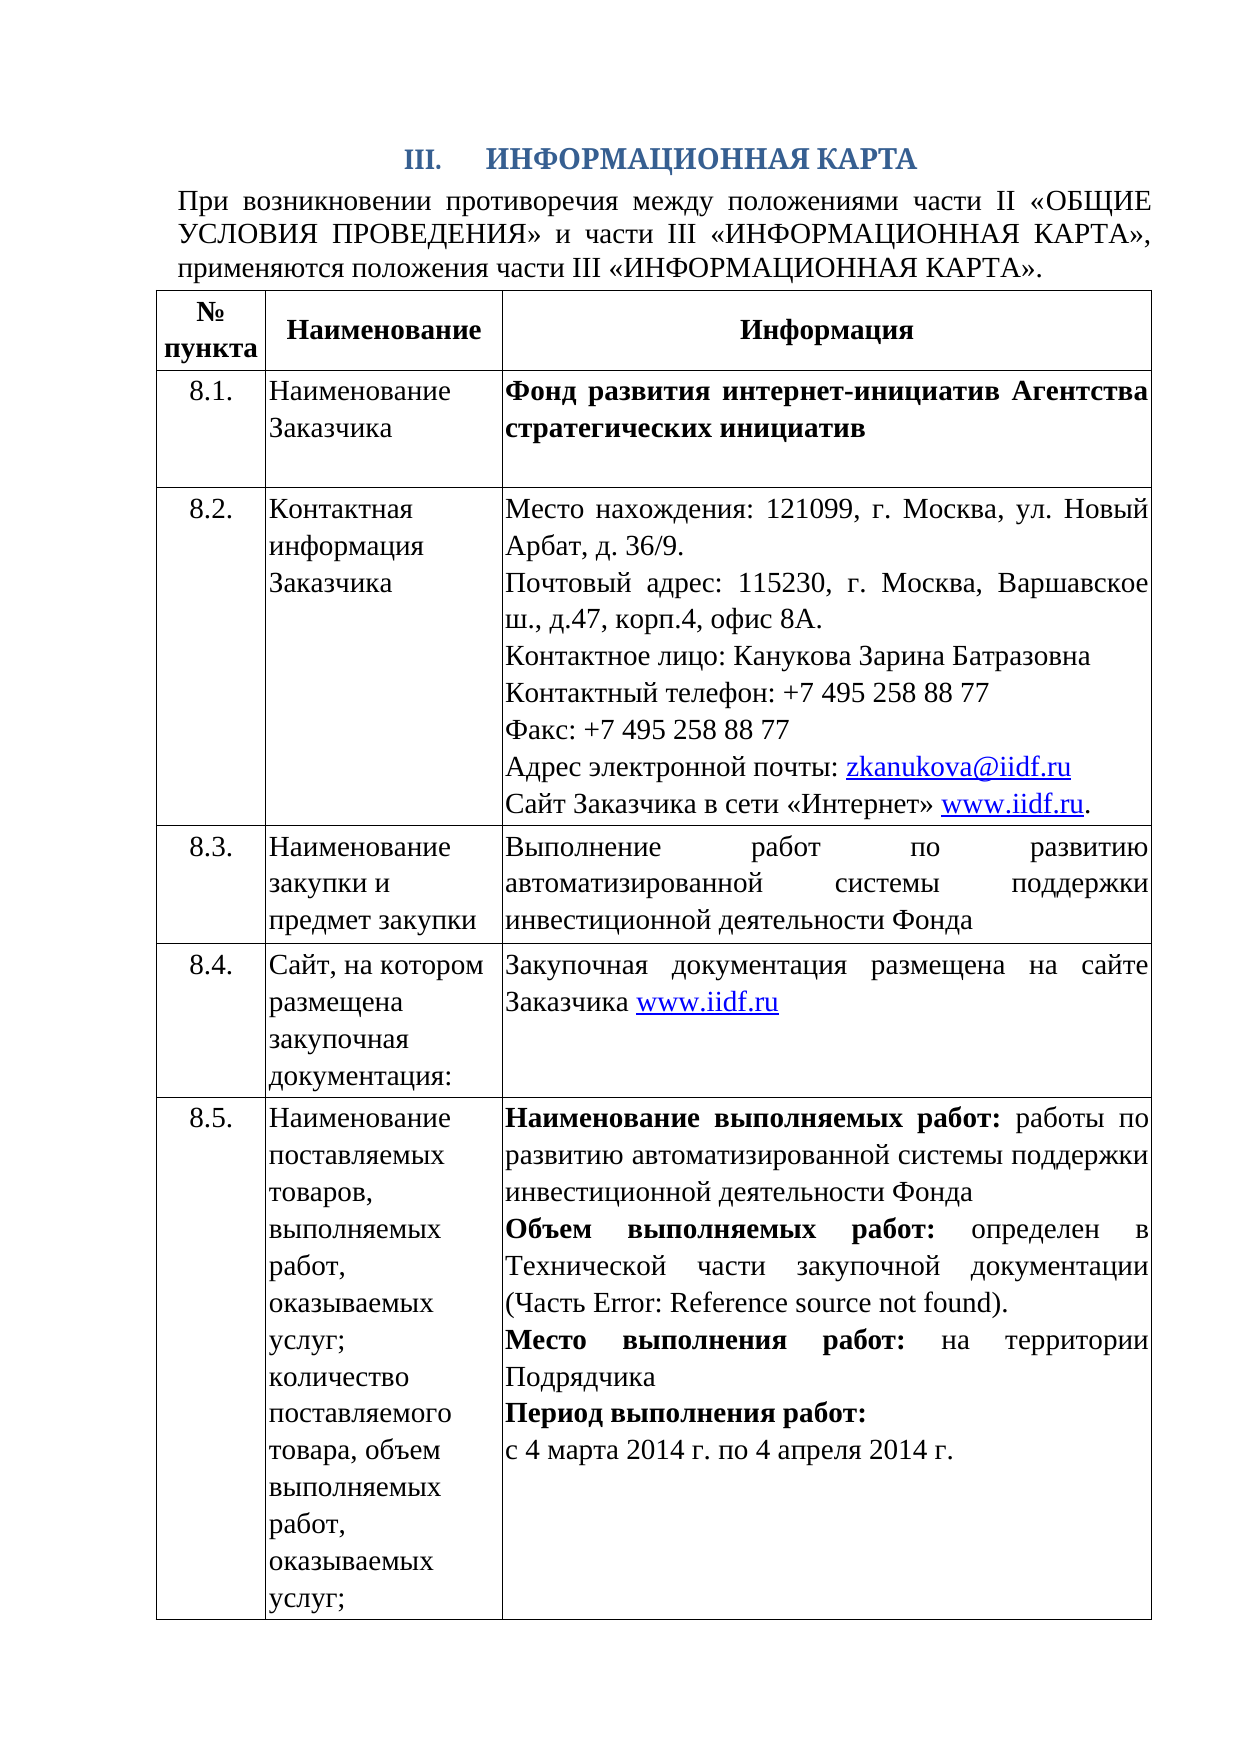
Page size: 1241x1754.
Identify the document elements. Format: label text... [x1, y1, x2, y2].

table_cell Наименование закупки и предмет закупки [266, 826, 502, 943]
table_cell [266, 1098, 502, 1619]
table_cell 8.3. [157, 826, 265, 943]
table_cell Выполнение работ по развитию автоматизированной системы поддержки инвестиционной деятельности Фонда [503, 826, 1151, 943]
table_cell Сайт, на котором размещена закупочная документация: [266, 944, 502, 1097]
table_header Наименование [266, 291, 502, 369]
subtitle ИНФОРМАЦИОННАЯ КАРТА [196, 143, 1152, 177]
table_cell Место нахождения: 121099, г. Москва, ул. Новый Арбат, д. 36/9. Почтовый адрес: 115230, г. Москва, Варшавское ш., д.47, корп.4, офис 8А. Контактное лицо: Канукова Зарина Батразовна Контактный телефон: +7 495 258 88 77 Факс: +7 495 258 88 77 Адрес электронной почты: zkanukova@iidf.ru Сайт Заказчика в сети «Интернет» www.iidf.ru. [503, 488, 1151, 825]
table_cell 8.1. [157, 371, 265, 487]
table_header Информация [503, 291, 1151, 369]
table_cell 8.5. [157, 1098, 265, 1619]
table_cell Закупочная документация размещена на сайте Заказчика www.iidf.ru [503, 944, 1151, 1097]
table_cell Наименование Заказчика [266, 371, 502, 487]
table_cell Контактная информация Заказчика [266, 488, 502, 825]
table_header № пункта [157, 291, 265, 369]
table_cell Фонд развития интернет-инициатив Агентства стратегических инициатив [503, 371, 1151, 487]
table_cell 8.4. [157, 944, 265, 1097]
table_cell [503, 1098, 1151, 1619]
subtitle При возникновении противоречия между положениями части II «ОБЩИЕ УСЛОВИЯ ПРОВЕДЕНИЯ» и части III «ИНФОРМАЦИОННАЯ КАРТА», применяются положения части III «ИНФОРМАЦИОННАЯ КАРТА». [177, 183, 1152, 283]
table_cell 8.2. [157, 488, 265, 825]
